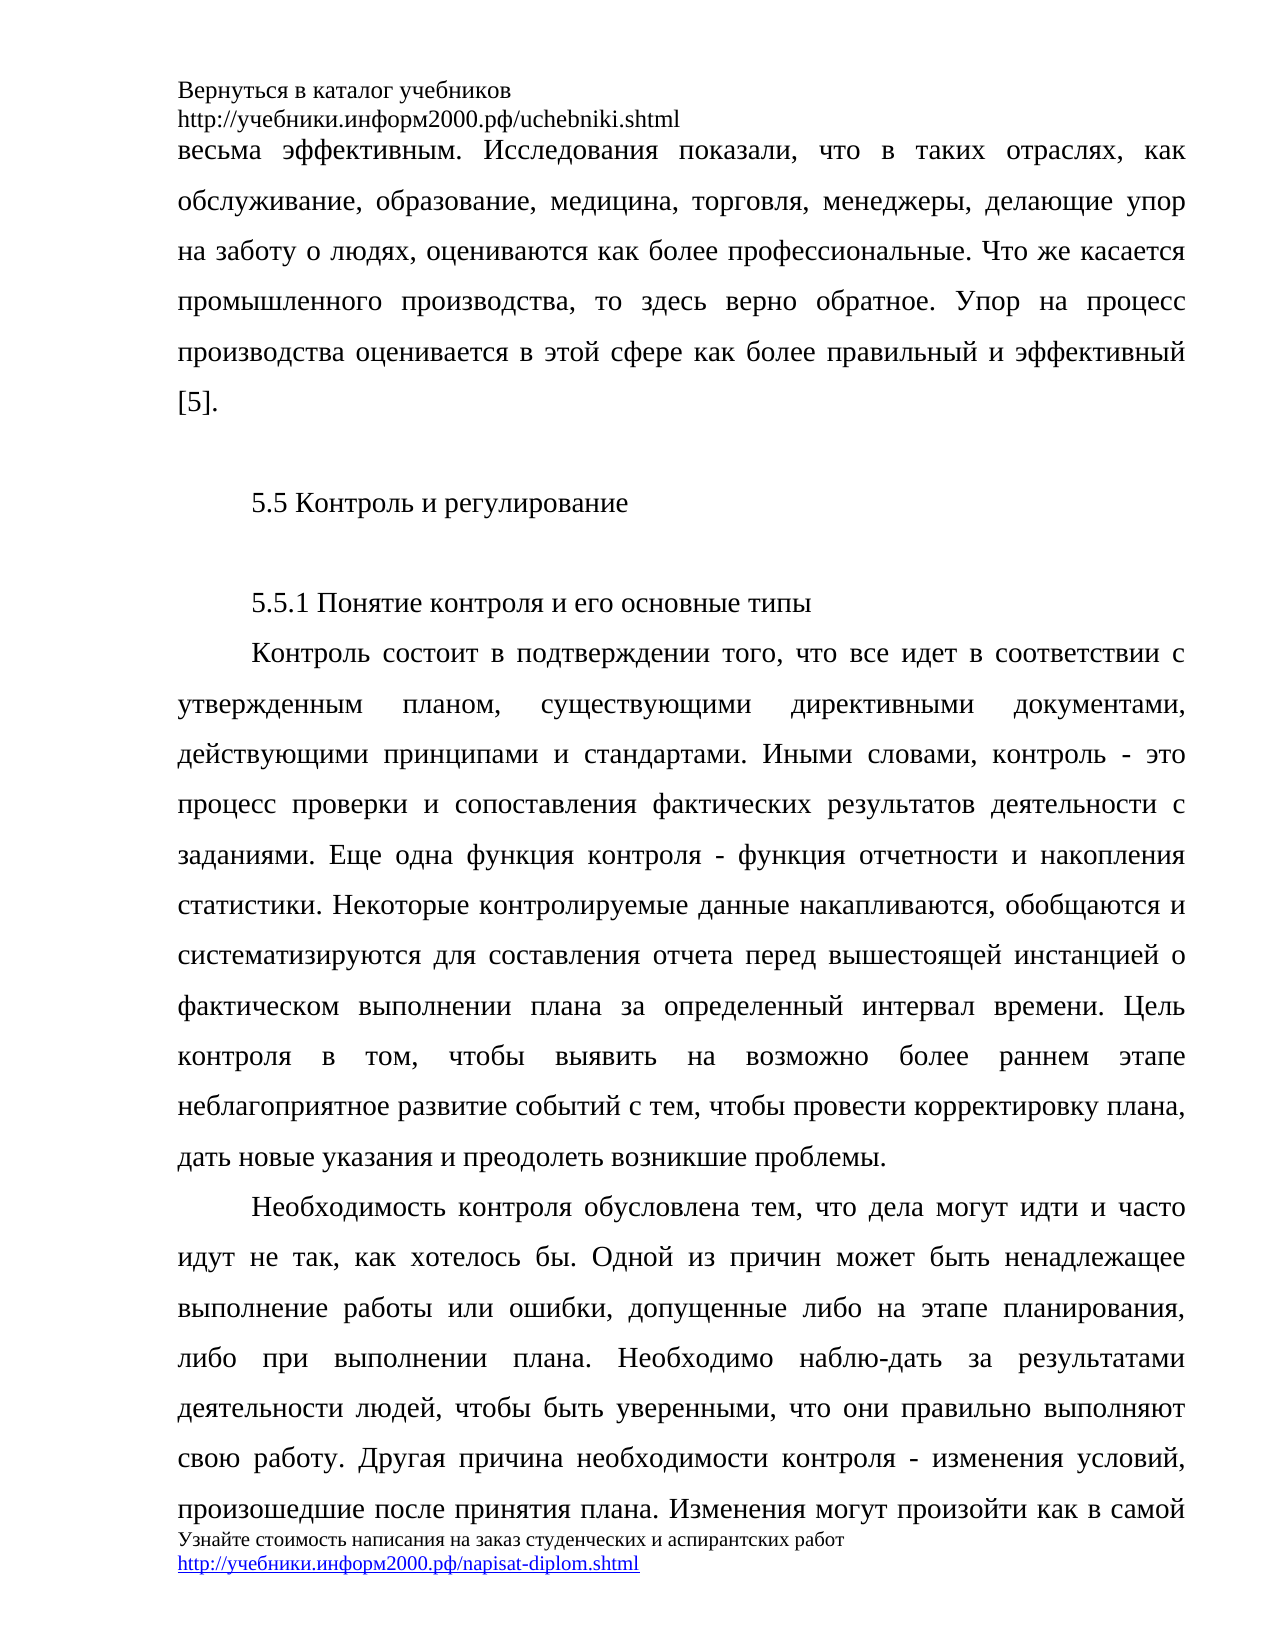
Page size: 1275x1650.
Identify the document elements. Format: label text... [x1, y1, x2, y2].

subtitle 5.5.1 Понятие контроля и его основные типы [177, 585, 1186, 619]
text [177, 132, 1186, 418]
text Контроль состоит в подтверждении того, что все идет в соответствии с утвержденным планом, существующими директивными документами, действующими принципами и стандартами. Иными словами, контроль - это процесс проверки и сопоставления фактических результатов деятельности с заданиями. Еще одна функция контроля - функция отчетности и накопления статистики. Некоторые контролируемые данные накапливаются, обобщаются и систематизируются для составления отчета перед вышестоящей инстанцией о фактическом выполнении плана за определенный интервал времени. Цель контроля в том, чтобы выявить на возможно более раннем этапе неблагоприятное развитие событий с тем, чтобы провести корректировку плана, дать новые указания и преодолеть возникшие проблемы. [177, 636, 1186, 1172]
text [177, 1189, 1186, 1524]
subtitle 5.5 Контроль и регулирование [177, 485, 1186, 518]
